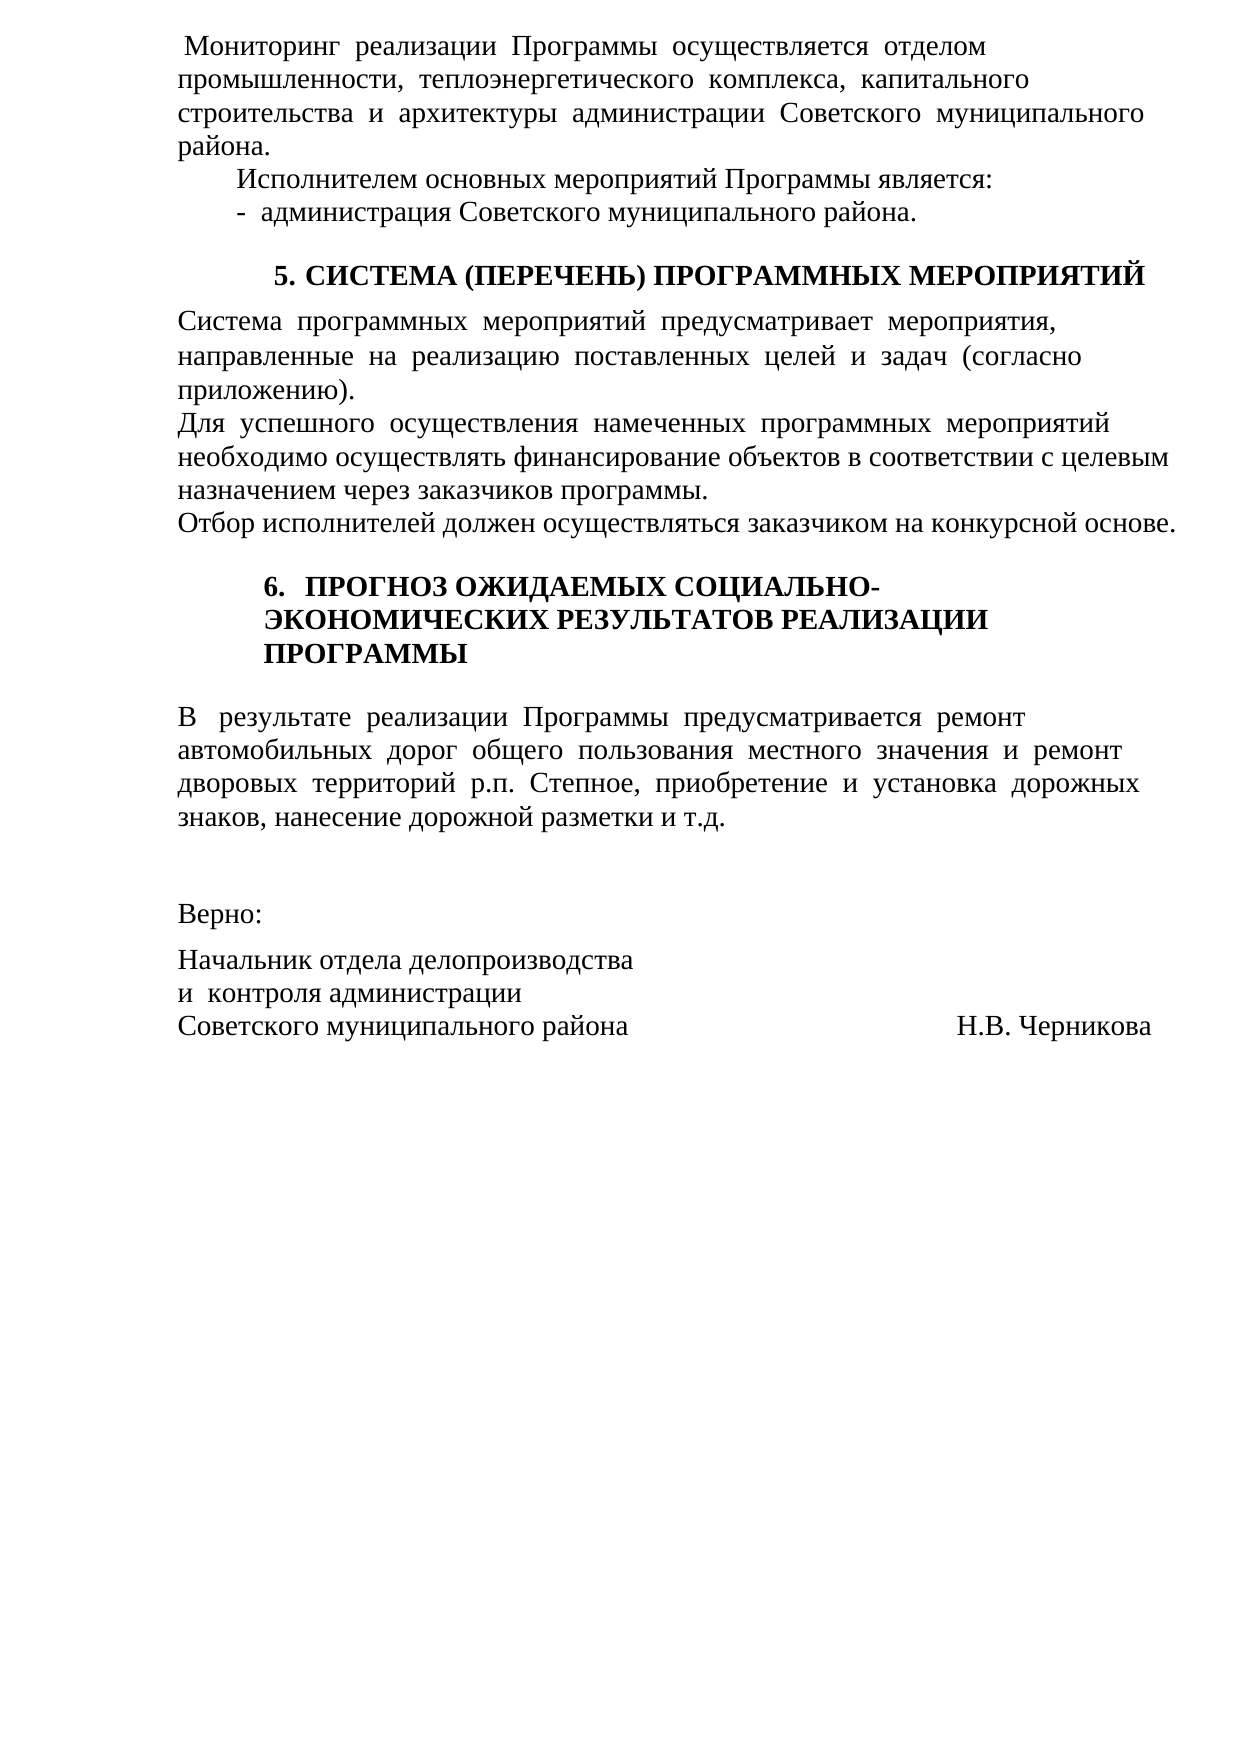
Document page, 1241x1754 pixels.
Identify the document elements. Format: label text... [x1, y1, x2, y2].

list ПРОГНОЗ ОЖИДАЕМЫХ СОЦИАЛЬНО-ЭКОНОМИЧЕСКИХ РЕЗУЛЬТАТОВ РЕАЛИЗАЦИИ ПРОГРАММЫ [263, 570, 1165, 670]
text Исполнителем основных мероприятий Программы является: [236, 162, 1193, 195]
text Начальник отдела делопроизводства [177, 943, 1193, 976]
text Советского муниципального района Н.В. Черникова [177, 1009, 1193, 1042]
list администрация Советского муниципального района. [236, 195, 1193, 228]
text Для успешного осуществления намеченных программных мероприятий необходимо осуществлять финансирование объектов в соответствии с целевым назначением через заказчиков программы. [177, 406, 1192, 506]
list результате реализации Программы предусматривается ремонт автомобильных дорог общего пользования местного значения и ремонт дворовых территорий р.п. Степное, приобретение и установка дорожных знаков, нанесение дорожной разметки и т.д. [177, 699, 1193, 833]
text Система программных мероприятий предусматривает мероприятия, направленные на реализацию поставленных целей и задач (согласно приложению). [177, 303, 1193, 406]
list контроля администрации [177, 976, 1193, 1009]
text Мониторинг реализации Программы осуществляется отделом промышленности, теплоэнергетического комплекса, капитального строительства и архитектуры администрации Советского муниципального района. [177, 29, 1192, 162]
text Верно: [177, 897, 1193, 930]
list СИСТЕМА (ПЕРЕЧЕНЬ) ПРОГРАММНЫХ МЕРОПРИЯТИЙ [274, 258, 1193, 292]
text Отбор исполнителей должен осуществляться заказчиком на конкурсной основе. [177, 506, 1192, 539]
